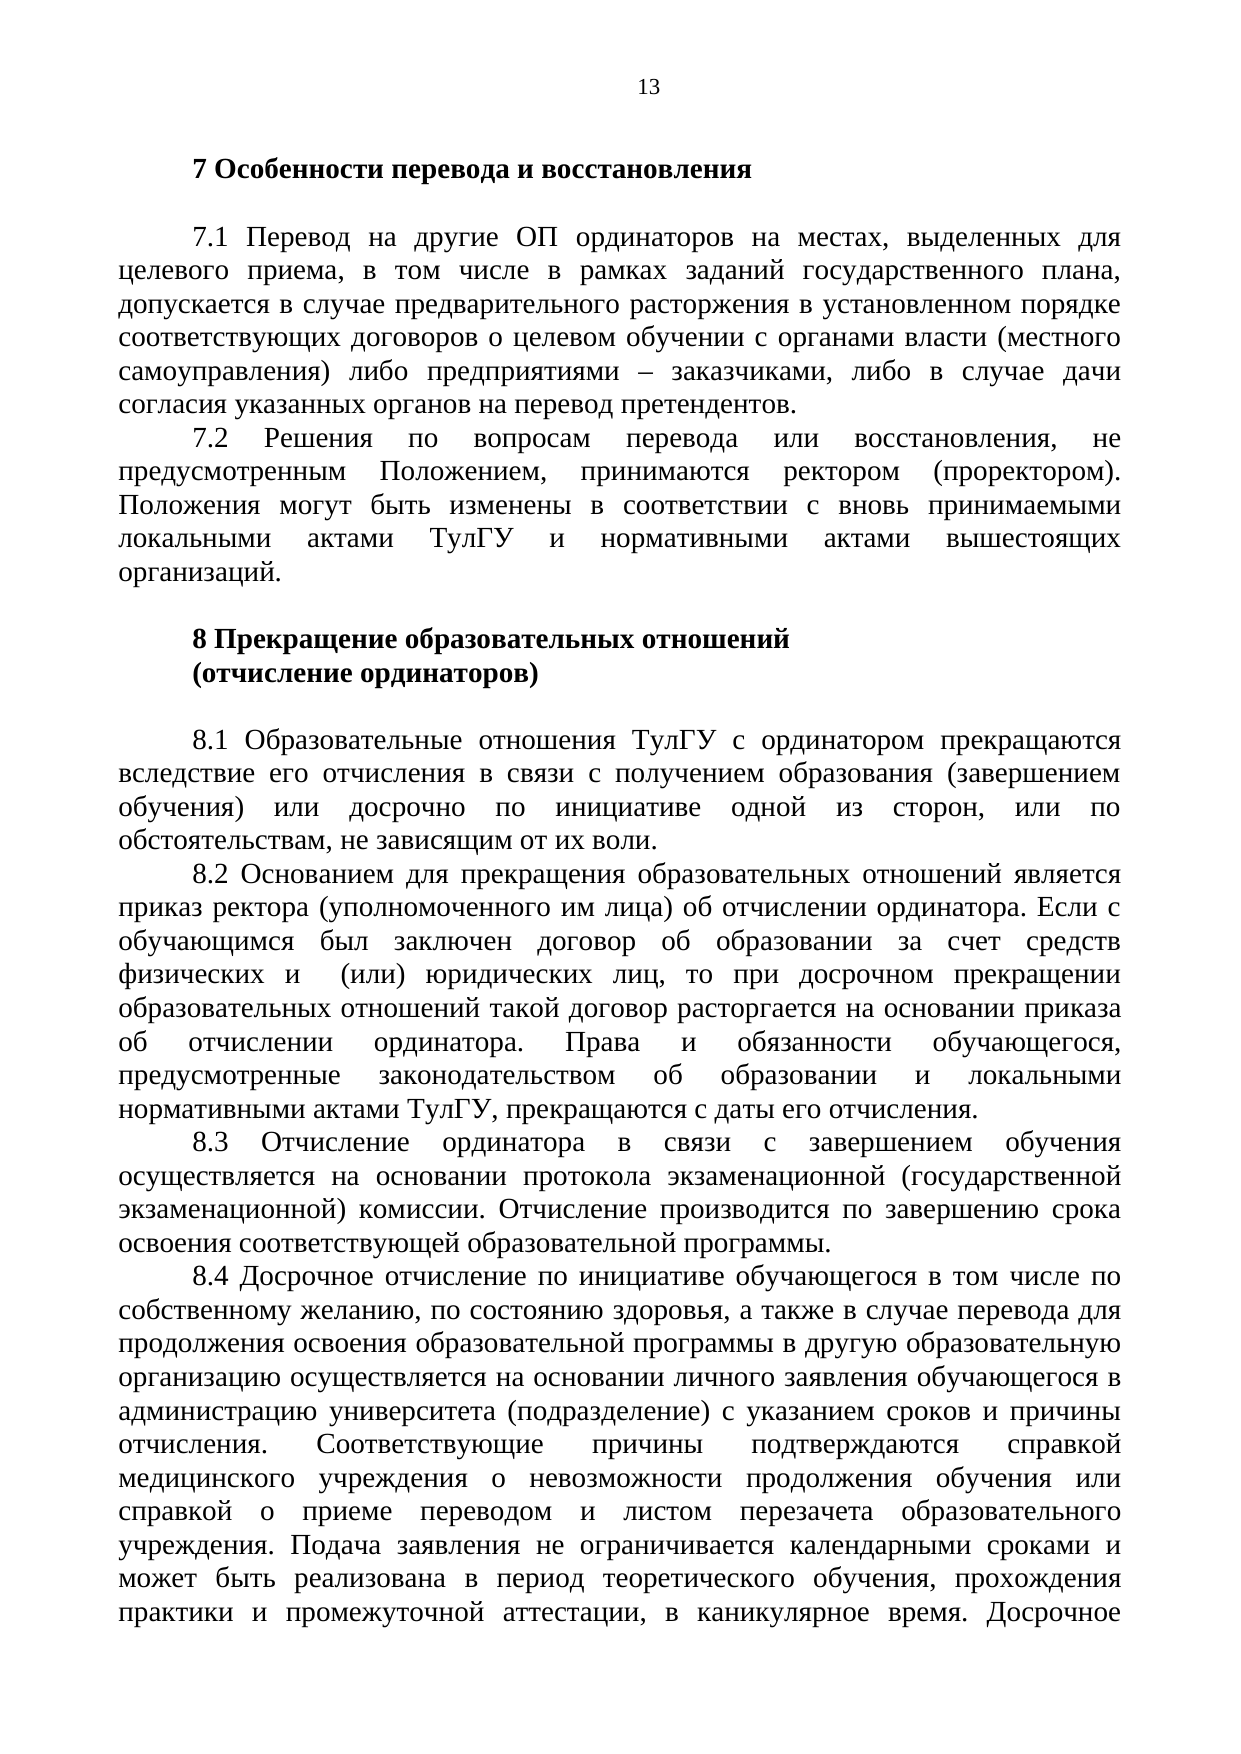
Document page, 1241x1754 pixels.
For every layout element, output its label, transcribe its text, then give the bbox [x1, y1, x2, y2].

text 7 Особенности перевода и восстановления [118, 152, 1122, 185]
text 7.1 Перевод на другие ОП ординаторов на местах, выделенных для целевого приема, в том числе в рамках заданий государственного плана, допускается в случае предварительного расторжения в установленном порядке соответствующих договоров о целевом обучении с органами власти (местного самоуправления) либо предприятиями – заказчиками, либо в случае дачи согласия указанных органов на перевод претендентов. [118, 219, 1122, 420]
text 8.1 Образовательные отношения ТулГУ с ординатором прекращаются вследствие его отчисления в связи с получением образования (завершением обучения) или досрочно по инициативе одной из сторон, или по обстоятельствам, не зависящим от их воли. [118, 722, 1122, 856]
text (отчисление ординаторов) [118, 655, 1122, 688]
text 8.3 Отчисление ординатора в связи с завершением обучения осуществляется на основании протокола экзаменационной (государственной экзаменационной) комиссии. Отчисление производится по завершению срока освоения соответствующей образовательной программы. [118, 1124, 1122, 1258]
text 7.2 Решения по вопросам перевода или восстановления, не предусмотренным Положением, принимаются ректором (проректором). Положения могут быть изменены в соответствии с вновь принимаемыми локальными актами ТулГУ и нормативными актами вышестоящих организаций. [118, 420, 1122, 588]
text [118, 1258, 1122, 1627]
text 8 Прекращение образовательных отношений [118, 621, 1122, 655]
text 8.2 Основанием для прекращения образовательных отношений является приказ ректора (уполномоченного им лица) об отчислении ординатора. Если с обучающимся был заключен договор об образовании за счет средств физических и (или) юридических лиц, то при досрочном прекращении образовательных отношений такой договор расторгается на основании приказа об отчислении ординатора. Права и обязанности обучающегося, предусмотренные законодательством об образовании и локальными нормативными актами ТулГУ, прекращаются с даты его отчисления. [118, 856, 1122, 1124]
